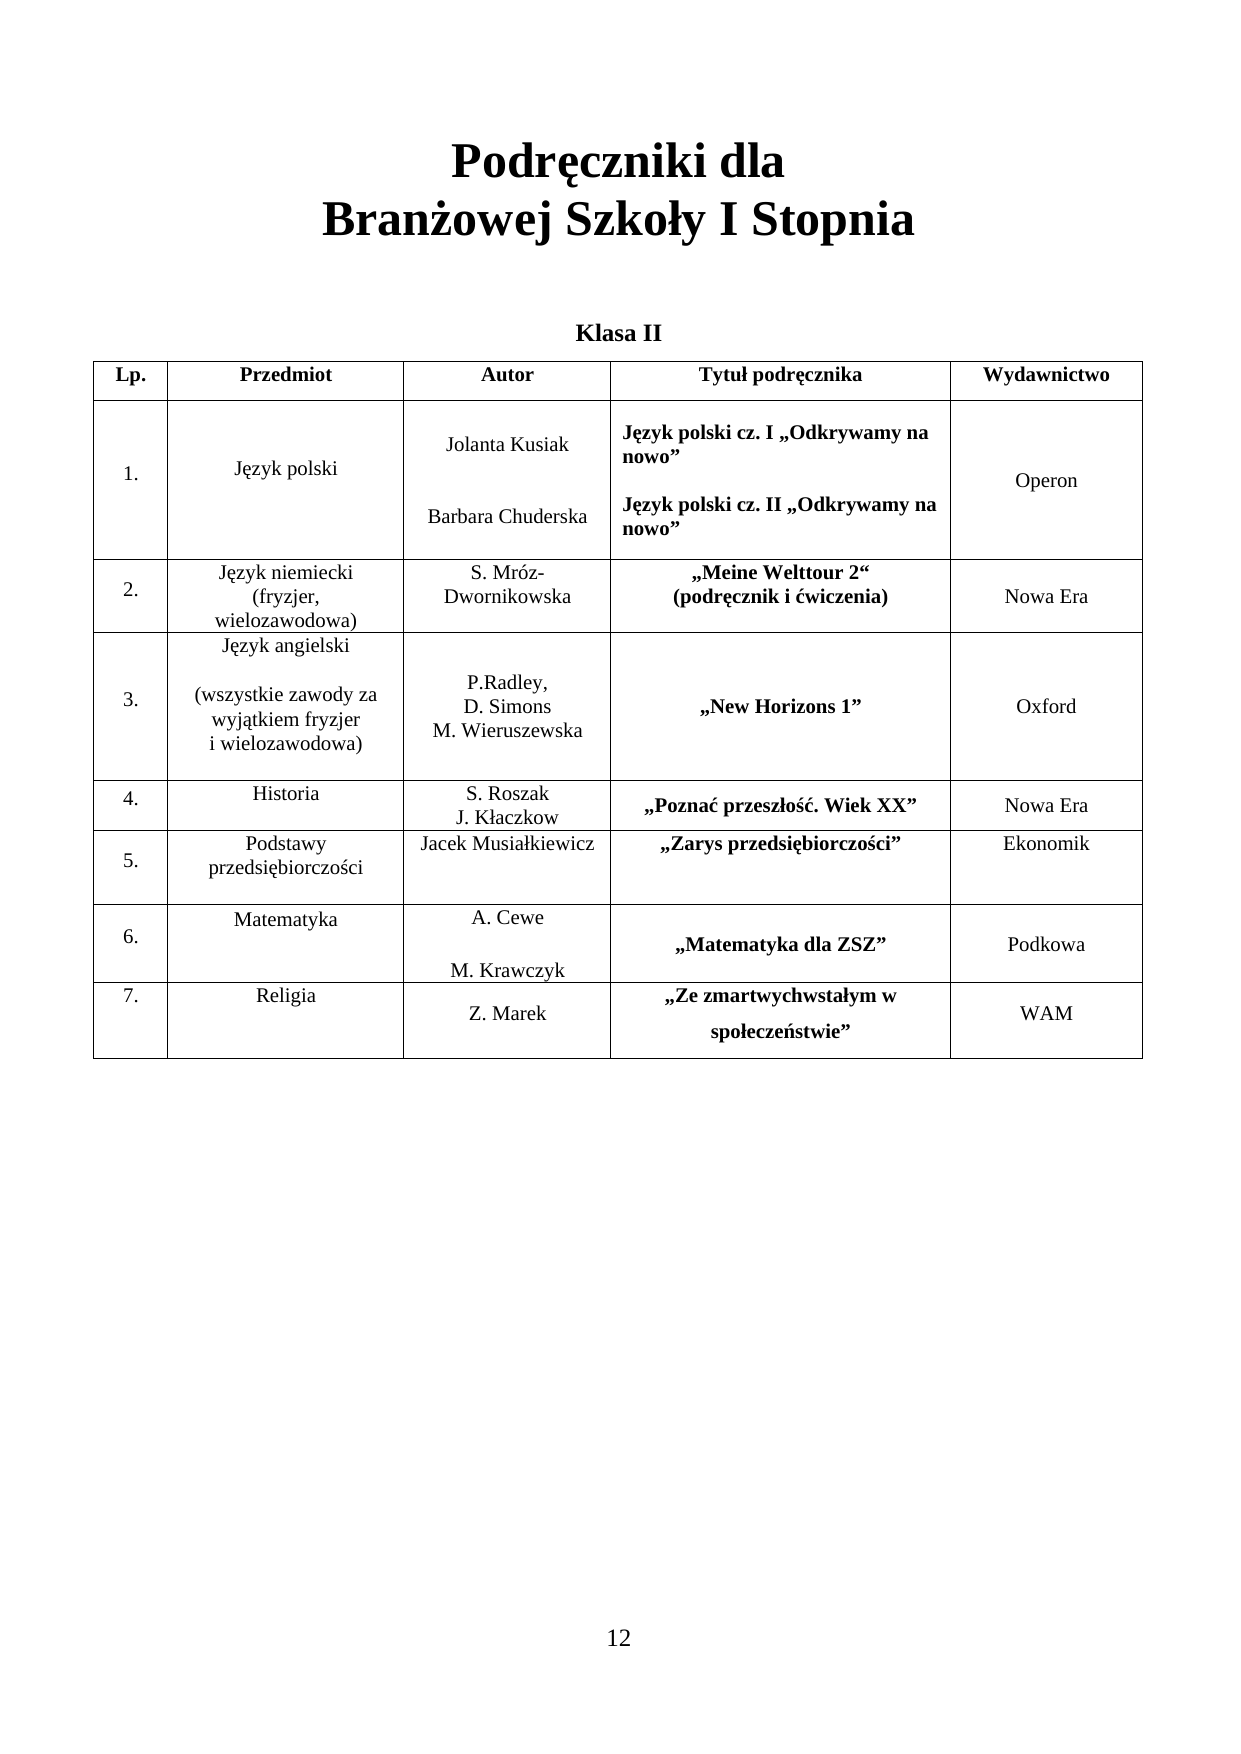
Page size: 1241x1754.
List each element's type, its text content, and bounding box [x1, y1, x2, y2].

table_cell Operon [951, 401, 1142, 559]
table_cell 6. [94, 905, 167, 982]
table_cell „Poznać przeszłość. Wiek XX” [611, 781, 950, 830]
table_cell 1. [94, 401, 167, 559]
table_cell Oxford [951, 633, 1142, 779]
table_cell P.Radley, D. Simons M. Wieruszewska [404, 633, 610, 779]
table_header Przedmiot [168, 362, 403, 400]
table_cell Historia [168, 781, 403, 830]
table_cell Język polski [168, 401, 403, 559]
table_cell Podkowa [951, 905, 1142, 982]
table_cell Podstawy przedsiębiorczości [168, 831, 403, 904]
table_cell 4. [94, 781, 167, 830]
table_cell „Matematyka dla ZSZ” [611, 905, 950, 982]
table_cell S. Roszak J. Kłaczkow [404, 781, 610, 830]
table_cell „New Horizons 1” [611, 633, 950, 779]
table_cell Język niemiecki (fryzjer, wielozawodowa) [168, 560, 403, 632]
table_cell 3. [94, 633, 167, 779]
text Klasa II [94, 318, 1144, 347]
table_cell Religia [168, 983, 403, 1058]
table_cell „Meine Welttour 2“ (podręcznik i ćwiczenia) [611, 560, 950, 632]
table_cell Nowa Era [951, 560, 1142, 632]
table_cell A. Cewe M. Krawczyk [404, 905, 610, 982]
table_cell Z. Marek [404, 983, 610, 1058]
table_cell „Ze zmartwychwstałym w społeczeństwie” [611, 983, 950, 1058]
table_cell 2. [94, 560, 167, 632]
table_cell Ekonomik [951, 831, 1142, 904]
text Podręczniki dla [94, 131, 1144, 188]
table_cell S. Mróz-Dwornikowska [404, 560, 610, 632]
table_cell Matematyka [168, 905, 403, 982]
table_cell Język polski cz. I „Odkrywamy na nowo” Język polski cz. II „Odkrywamy na nowo” [611, 401, 950, 559]
table_cell Nowa Era [951, 781, 1142, 830]
table_header Autor [404, 362, 610, 400]
table_cell 5. [94, 831, 167, 904]
table_header Tytuł podręcznika [611, 362, 950, 400]
table_cell Jacek Musiałkiewicz [404, 831, 610, 904]
text Branżowej Szkoły I Stopnia [94, 188, 1144, 246]
table_cell 7. [94, 983, 167, 1058]
table_header Wydawnictwo [951, 362, 1142, 400]
table_cell „Zarys przedsiębiorczości” [611, 831, 950, 904]
table_header Lp. [94, 362, 167, 400]
table_cell Język angielski (wszystkie zawody za wyjątkiem fryzjer i wielozawodowa) [168, 633, 403, 779]
table_cell Jolanta Kusiak Barbara Chuderska [404, 401, 610, 559]
table_cell WAM [951, 983, 1142, 1058]
